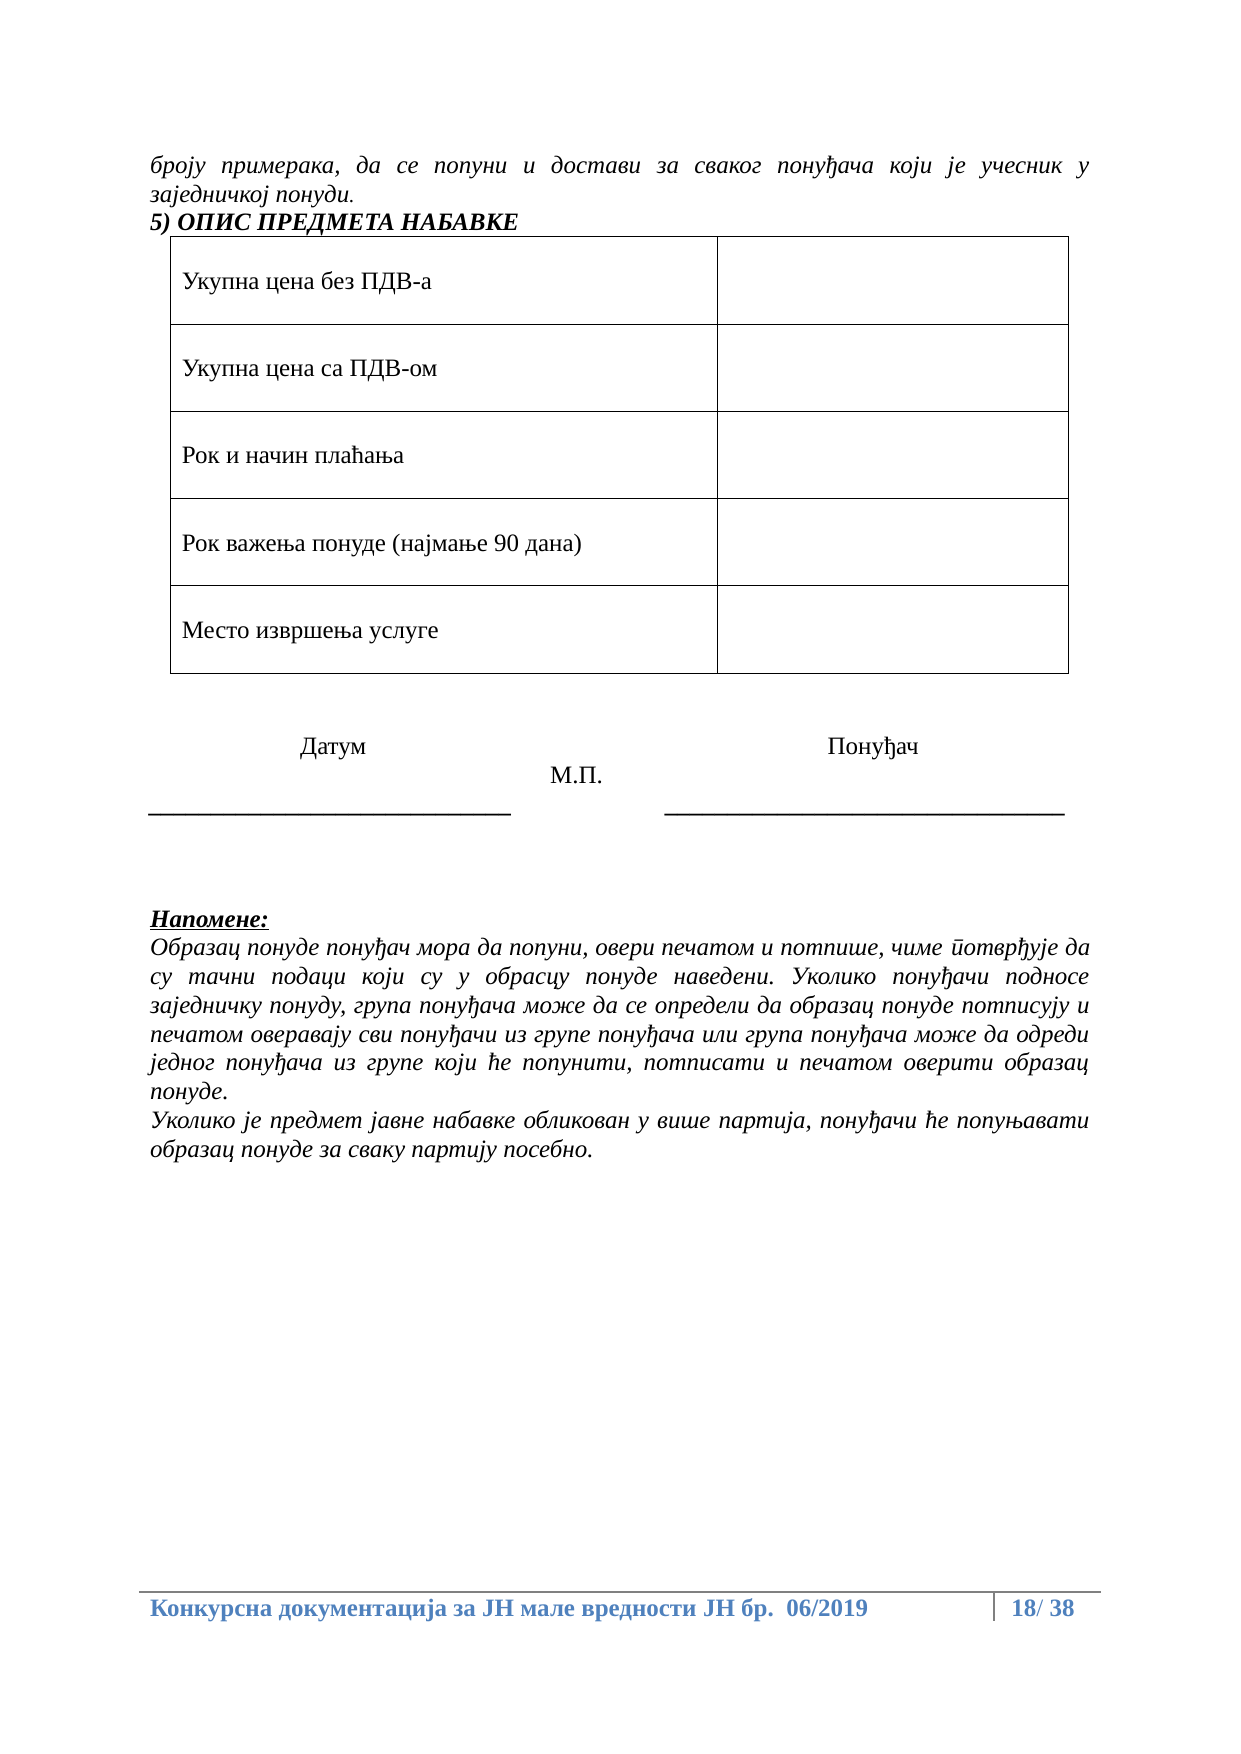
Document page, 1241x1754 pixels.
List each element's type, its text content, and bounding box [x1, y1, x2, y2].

table_cell Место извршења услуге [171, 586, 717, 673]
text М.П. [450, 760, 1090, 789]
table_cell [718, 499, 1068, 585]
table_header [718, 237, 1068, 323]
table_header Укупна цена без ПДВ-а [171, 237, 717, 323]
table_cell Рок важења понуде (најмање 90 дана) [171, 499, 717, 585]
text Датум Понуђач [225, 731, 1090, 760]
table_cell [718, 325, 1068, 411]
table_cell [718, 412, 1068, 498]
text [150, 150, 1090, 207]
text _____________________________ ________________________________ [150, 789, 1090, 817]
text Напомене: [150, 904, 1090, 932]
text 5) ОПИС ПРЕДМЕТА НАБАВКЕ [150, 207, 1090, 236]
table_cell Укупна цена са ПДВ-ом [171, 325, 717, 411]
table_cell Рок и начин плаћања [171, 412, 717, 498]
table_cell [718, 586, 1068, 673]
text Образац понуде понуђач мора да попуни, овери печатом и потпише, чиме потврђује да су тачни подаци који су у обрасцу понуде наведени. Уколико понуђачи подносе заједничку понуду, група понуђача може да се определи да образац понуде потписују и печатом оверавају сви понуђачи из групе понуђача или група понуђача може да одреди једног понуђача из групе који ће попунити, потписати и печатом оверити образац понуде. [150, 932, 1090, 1105]
text Уколико је предмет јавне набавке обликован у више партија, понуђачи ће попуњавати образац понуде за сваку партију посебно. [150, 1105, 1090, 1162]
